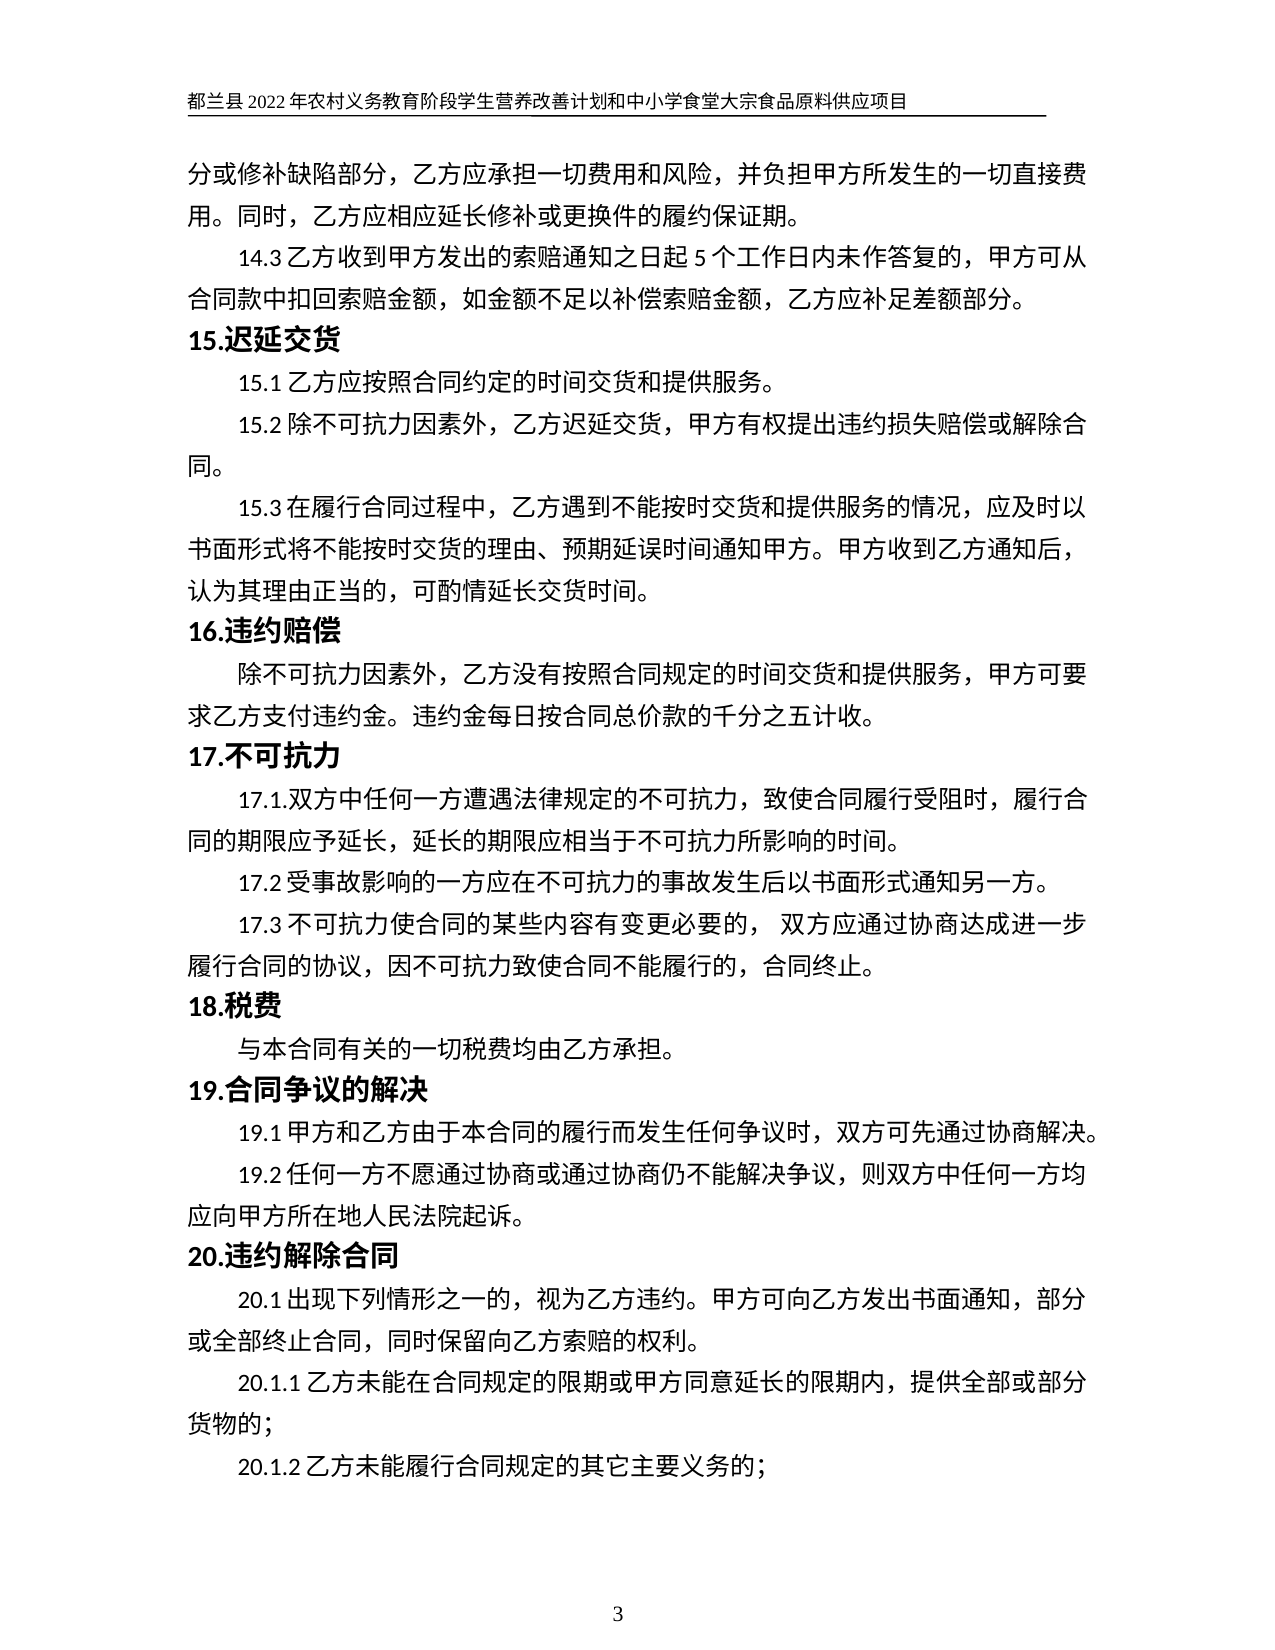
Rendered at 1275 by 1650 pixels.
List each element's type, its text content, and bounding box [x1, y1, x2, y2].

text 18.税费 [187, 983, 1088, 1025]
text 17.1.双方中任何一方遭遇法律规定的不可抗力，致使合同履行受阻时，履行合同的期限应予延长，延长的期限应相当于不可抗力所影响的时间。 [187, 775, 1088, 858]
text 17.3不可抗力使合同的某些内容有变更必要的， 双方应通过协商达成进一步履行合同的协议，因不可抗力致使合同不能履行的，合同终止。 [187, 900, 1088, 983]
text 15.2 除不可抗力因素外，乙方迟延交货，甲方有权提出违约损失赔偿或解除合同。 [187, 400, 1088, 483]
text 20.1出现下列情形之一的，视为乙方违约。甲方可向乙方发出书面通知，部分或全部终止合同，同时保留向乙方索赔的权利。 [187, 1275, 1088, 1358]
text 14.3乙方收到甲方发出的索赔通知之日起5个工作日内未作答复的，甲方可从合同款中扣回索赔金额，如金额不足以补偿索赔金额，乙方应补足差额部分。 [187, 233, 1088, 317]
text 17.不可抗力 [187, 733, 1088, 775]
text 15.3在履行合同过程中，乙方遇到不能按时交货和提供服务的情况，应及时以书面形式将不能按时交货的理由、预期延误时间通知甲方。甲方收到乙方通知后，认为其理由正当的，可酌情延长交货时间。 [187, 483, 1088, 608]
text 20.1.1乙方未能在合同规定的限期或甲方同意延长的限期内，提供全部或部分货物的； [187, 1358, 1088, 1442]
text 除不可抗力因素外，乙方没有按照合同规定的时间交货和提供服务，甲方可要求乙方支付违约金。违约金每日按合同总价款的千分之五计收。 [187, 650, 1088, 733]
text 19.1甲方和乙方由于本合同的履行而发生任何争议时，双方可先通过协商解决。 [187, 1108, 1088, 1150]
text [187, 150, 1088, 233]
text 19.2任何一方不愿通过协商或通过协商仍不能解决争议，则双方中任何一方均应向甲方所在地人民法院起诉。 [187, 1150, 1088, 1233]
text 15.迟延交货 [187, 317, 1088, 358]
text 20.违约解除合同 [187, 1233, 1088, 1275]
text 19.合同争议的解决 [187, 1067, 1088, 1108]
text 20.1.2乙方未能履行合同规定的其它主要义务的； [187, 1442, 1088, 1483]
text 17.2受事故影响的一方应在不可抗力的事故发生后以书面形式通知另一方。 [187, 858, 1088, 900]
text 15.1 乙方应按照合同约定的时间交货和提供服务。 [187, 358, 1088, 400]
text 16.违约赔偿 [187, 608, 1088, 650]
text 与本合同有关的一切税费均由乙方承担。 [187, 1025, 1088, 1067]
